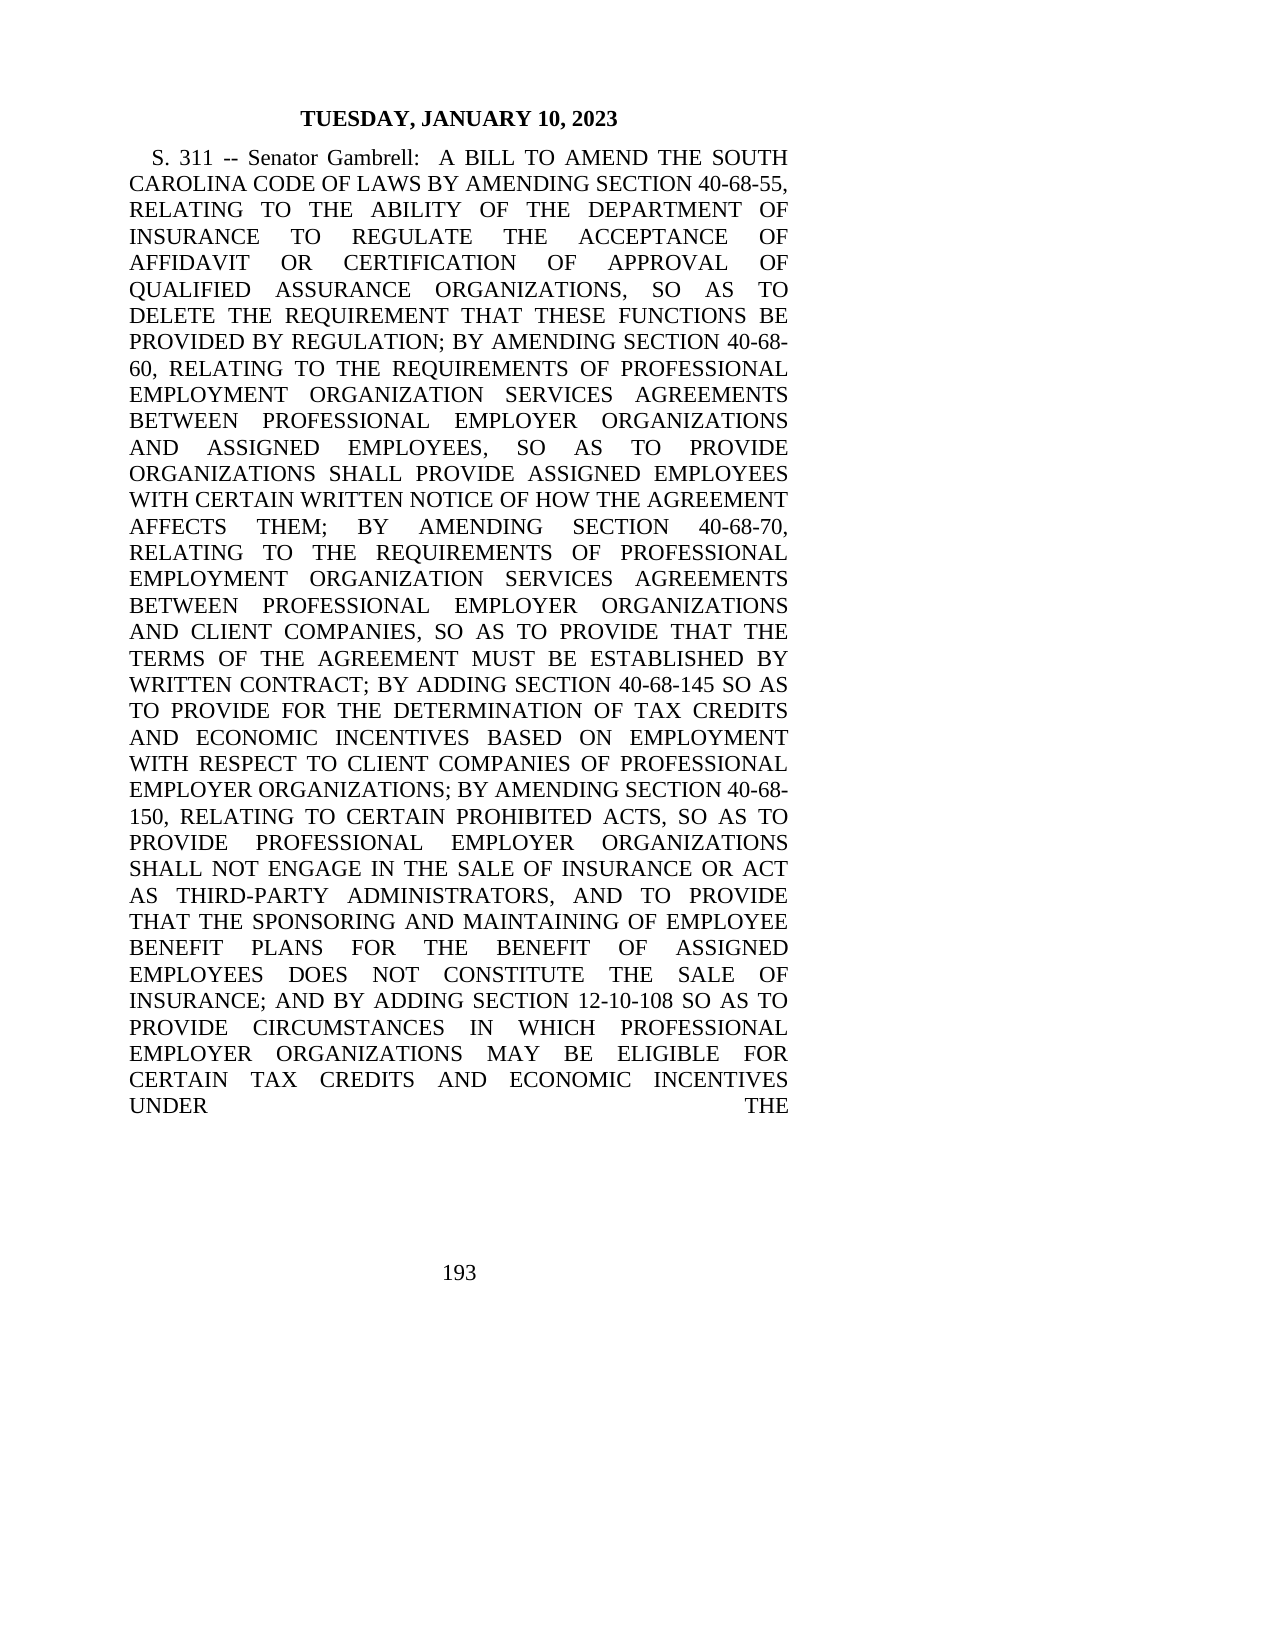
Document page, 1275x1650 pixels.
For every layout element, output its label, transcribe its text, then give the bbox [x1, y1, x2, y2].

text S. 311 -- Senator Gambrell: A BILL TO AMEND THE SOUTH CAROLINA CODE OF LAWS BY AMENDING SECTION 40-68-55, RELATING TO THE ABILITY OF THE DEPARTMENT OF INSURANCE TO REGULATE THE ACCEPTANCE OF AFFIDAVIT OR CERTIFICATION OF APPROVAL OF QUALIFIED ASSURANCE ORGANIZATIONS, SO AS TO DELETE THE REQUIREMENT THAT THESE FUNCTIONS BE PROVIDED BY REGULATION; BY AMENDING SECTION 40-68-60, RELATING TO THE REQUIREMENTS OF PROFESSIONAL EMPLOYMENT ORGANIZATION SERVICES AGREEMENTS BETWEEN PROFESSIONAL EMPLOYER ORGANIZATIONS AND ASSIGNED EMPLOYEES, SO AS TO PROVIDE ORGANIZATIONS SHALL PROVIDE ASSIGNED EMPLOYEES WITH CERTAIN WRITTEN NOTICE OF HOW THE AGREEMENT AFFECTS THEM; BY AMENDING SECTION 40-68-70, RELATING TO THE REQUIREMENTS OF PROFESSIONAL EMPLOYMENT ORGANIZATION SERVICES AGREEMENTS BETWEEN PROFESSIONAL EMPLOYER ORGANIZATIONS AND CLIENT COMPANIES, SO AS TO PROVIDE THAT THE TERMS OF THE AGREEMENT MUST BE ESTABLISHED BY WRITTEN CONTRACT; BY ADDING SECTION 40-68-145 SO AS TO PROVIDE FOR THE DETERMINATION OF TAX CREDITS AND ECONOMIC INCENTIVES BASED ON EMPLOYMENT WITH RESPECT TO CLIENT COMPANIES OF PROFESSIONAL EMPLOYER ORGANIZATIONS; BY AMENDING SECTION 40-68-150, RELATING TO CERTAIN PROHIBITED ACTS, SO AS TO PROVIDE PROFESSIONAL EMPLOYER ORGANIZATIONS SHALL NOT ENGAGE IN THE SALE OF INSURANCE OR ACT AS THIRD-PARTY ADMINISTRATORS, AND TO PROVIDE THAT THE SPONSORING AND MAINTAINING OF EMPLOYEE BENEFIT PLANS FOR THE BENEFIT OF ASSIGNED EMPLOYEES DOES NOT CONSTITUTE THE SALE OF INSURANCE; AND BY ADDING SECTION 12-10-108 SO AS TO PROVIDE CIRCUMSTANCES IN WHICH PROFESSIONAL EMPLOYER ORGANIZATIONS MAY BE ELIGIBLE FOR CERTAIN TAX CREDITS AND ECONOMIC INCENTIVES UNDER THE [129, 144, 789, 1172]
